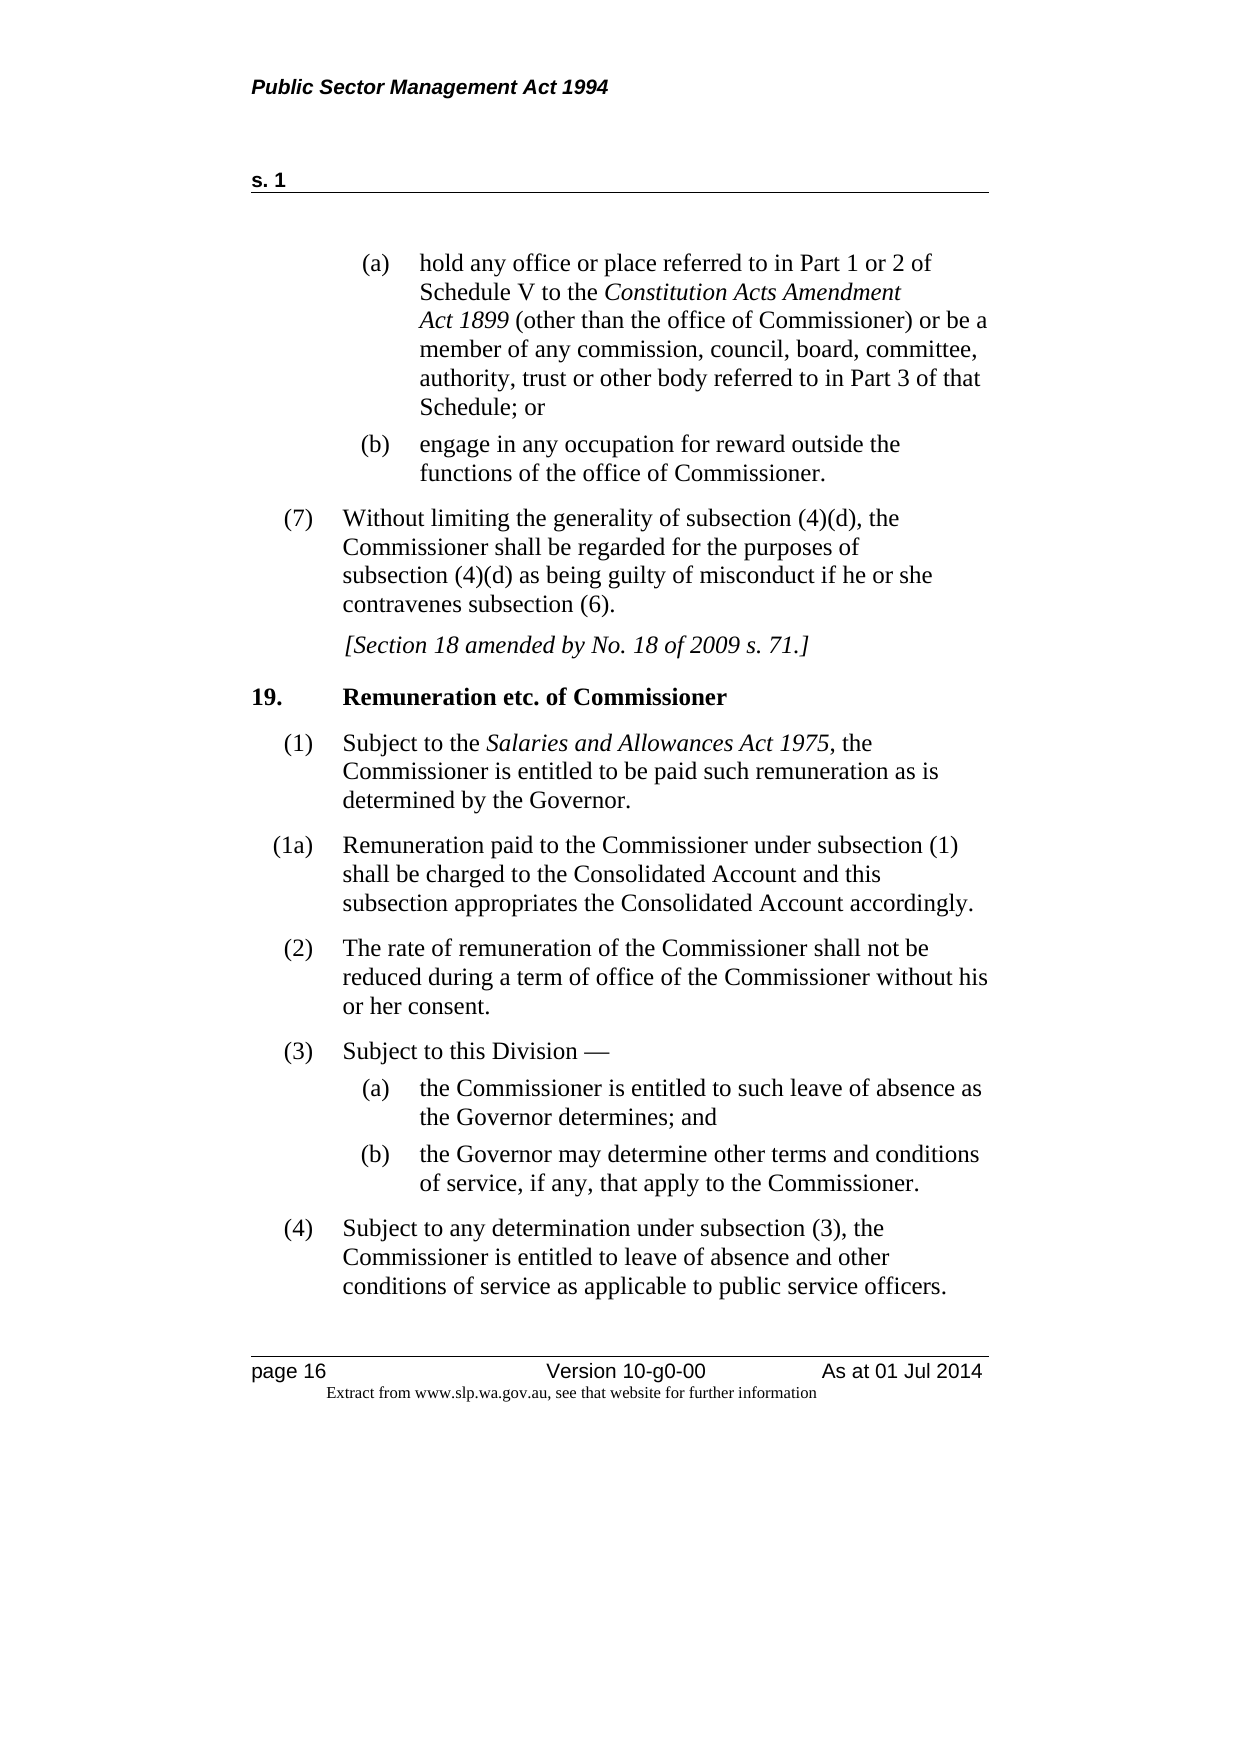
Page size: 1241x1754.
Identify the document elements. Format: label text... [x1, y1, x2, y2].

text (4) Subject to any determination under subsection (3), the Commissioner is entitled to leave of absence and other conditions of service as applicable to public service officers. [251, 1213, 989, 1300]
text (1a) Remuneration paid to the Commissioner under subsection (1) shall be charged to the Consolidated Account and this subsection appropriates the Consolidated Account accordingly. [251, 831, 989, 917]
text (3) Subject to this Division — [251, 1036, 989, 1065]
text (7) Without limiting the generality of subsection (4)(d), the Commissioner shall be regarded for the purposes of subsection (4)(d) as being guilty of misconduct if he or she contravenes subsection (6). [251, 503, 989, 618]
text (b) engage in any occupation for reward outside the functions of the office of Commissioner. [251, 429, 989, 486]
text (b) the Governor may determine other terms and conditions of service, if any, that apply to the Commissioner. [251, 1139, 989, 1197]
text (2) The rate of remuneration of the Commissioner shall not be reduced during a term of office of the Commissioner without his or her consent. [251, 933, 989, 1020]
text (a) the Commissioner is entitled to such leave of absence as the Governor determines; and [251, 1073, 989, 1131]
text (a) hold any office or place referred to in Part 1 or 2 of Schedule V to the Constitution Acts Amendment Act 1899 (other than the office of Commissioner) or be a member of any commission, council, board, committee, authority, trust or other body referred to in Part 3 of that Schedule; or [251, 248, 989, 421]
text (1) Subject to the Salaries and Allowances Act 1975, the Commissioner is entitled to be paid such remuneration as is determined by the Governor. [251, 728, 989, 814]
text [Section 18 amended by No. 18 of 2009 s. 71.] [251, 631, 989, 659]
subtitle 19. Remuneration etc. of Commissioner [251, 682, 989, 711]
